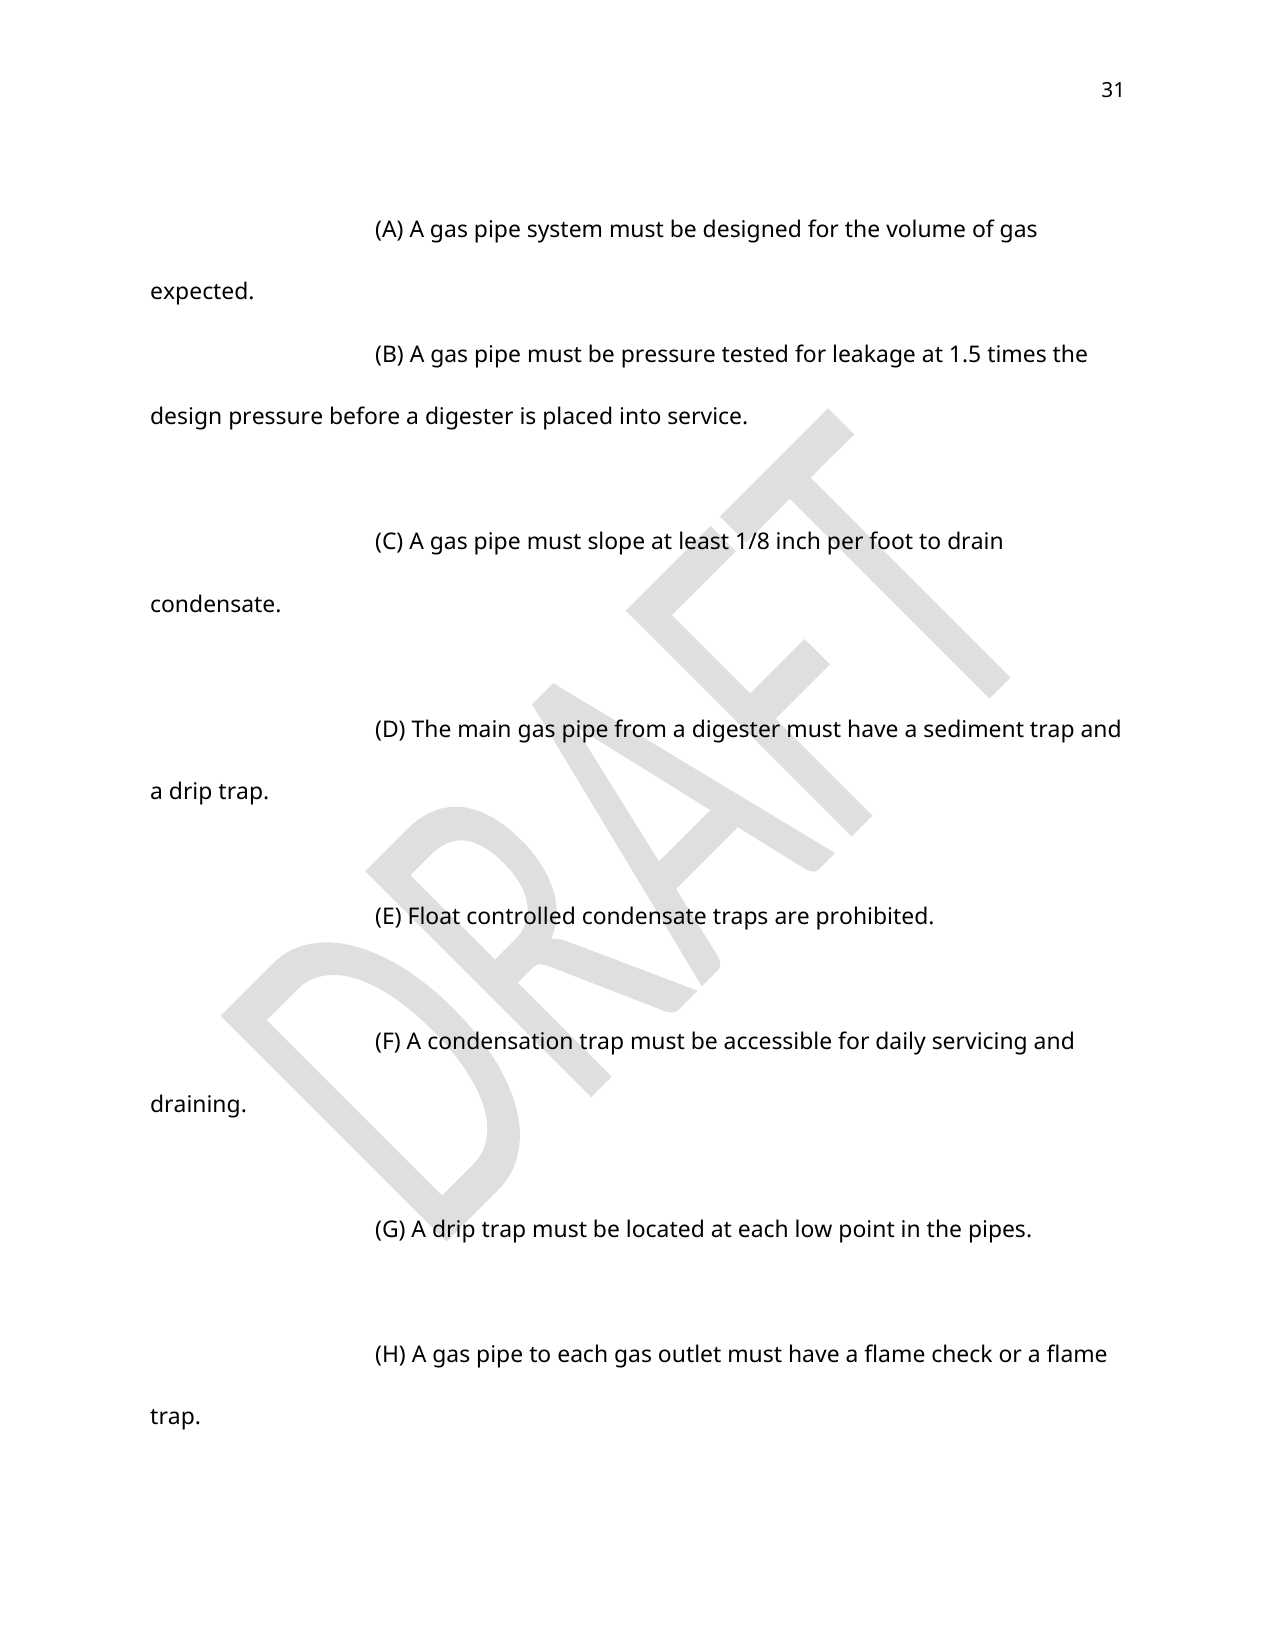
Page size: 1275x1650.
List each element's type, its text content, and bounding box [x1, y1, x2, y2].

text (B) A gas pipe must be pressure tested for leakage at 1.5 times the design pressure before a digester is placed into service. [150, 337, 1125, 431]
text (F) A condensation trap must be accessible for daily servicing and draining. [150, 1025, 1125, 1119]
text (E) Float controlled condensate traps are prohibited. [150, 900, 1125, 931]
text (G) A drip trap must be located at each low point in the pipes. [150, 1212, 1125, 1244]
text (C) A gas pipe must slope at least 1/8 inch per foot to drain condensate. [150, 525, 1125, 619]
text (D) The main gas pipe from a digester must have a sediment trap and a drip trap. [150, 712, 1125, 806]
text (H) A gas pipe to each gas outlet must have a flame check or a flame trap. [150, 1337, 1125, 1431]
text (A) A gas pipe system must be designed for the volume of gas expected. [150, 212, 1125, 306]
